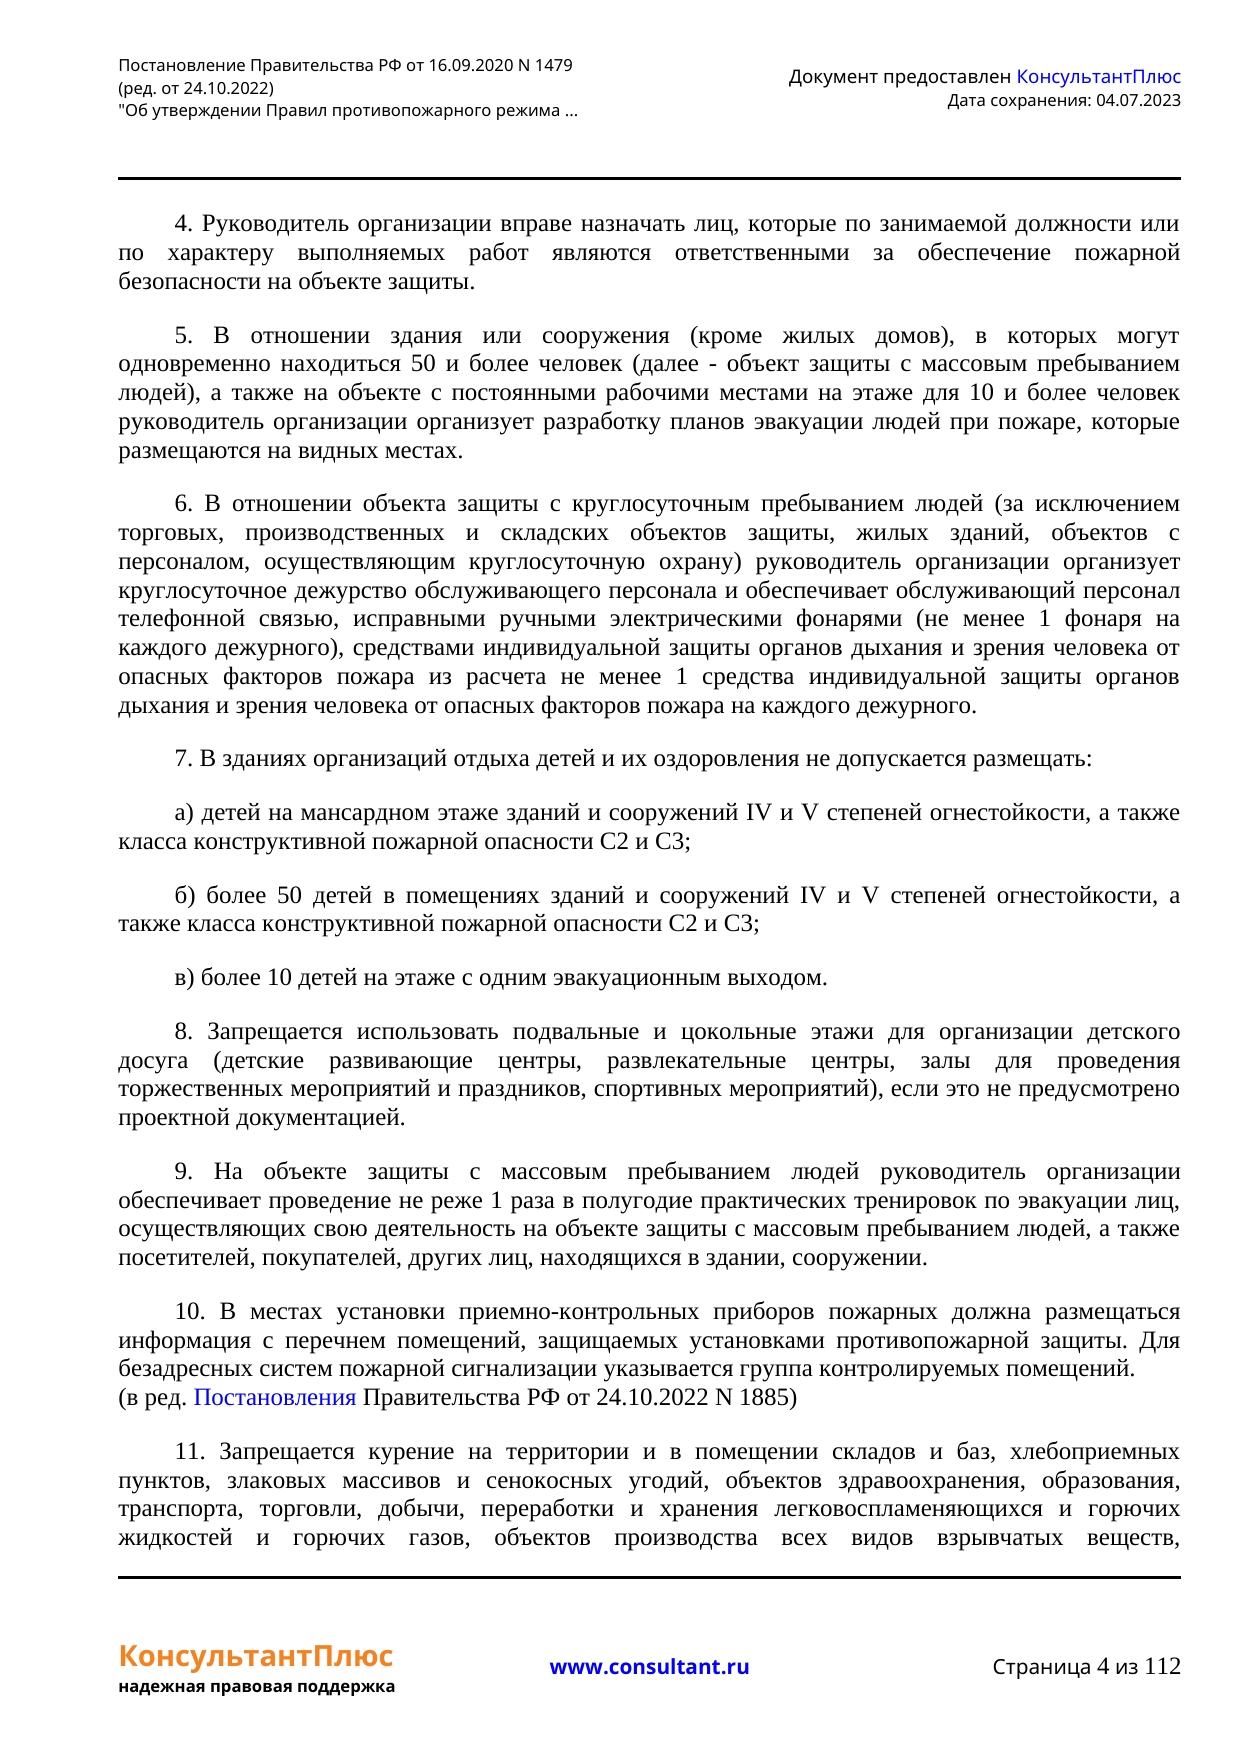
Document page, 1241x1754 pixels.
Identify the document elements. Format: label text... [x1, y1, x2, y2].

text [118, 1436, 1181, 1551]
text (в ред. Постановления Правительства РФ от 24.10.2022 N 1885) [118, 1382, 1181, 1411]
text 8. Запрещается использовать подвальные и цокольные этажи для организации детского досуга (детские развивающие центры, развлекательные центры, залы для проведения торжественных мероприятий и праздников, спортивных мероприятий), если это не предусмотрено проектной документацией. [118, 1016, 1181, 1131]
text а) детей на мансардном этаже зданий и сооружений IV и V степеней огнестойкости, а также класса конструктивной пожарной опасности C2 и C3; [118, 797, 1181, 855]
text 9. На объекте защиты с массовым пребыванием людей руководитель организации обеспечивает проведение не реже 1 раза в полугодие практических тренировок по эвакуации лиц, осуществляющих свою деятельность на объекте защиты с массовым пребыванием людей, а также посетителей, покупателей, других лиц, находящихся в здании, сооружении. [118, 1156, 1181, 1271]
text б) более 50 детей в помещениях зданий и сооружений IV и V степеней огнестойкости, а также класса конструктивной пожарной опасности C2 и C3; [118, 880, 1181, 937]
text 7. В зданиях организаций отдыха детей и их оздоровления не допускается размещать: [118, 743, 1181, 772]
text 5. В отношении здания или сооружения (кроме жилых домов), в которых могут одновременно находиться 50 и более человек (далее - объект защиты с массовым пребыванием людей), а также на объекте с постоянными рабочими местами на этаже для 10 и более человек руководитель организации организует разработку планов эвакуации людей при пожаре, которые размещаются на видных местах. [118, 320, 1181, 463]
text 6. В отношении объекта защиты с круглосуточным пребыванием людей (за исключением торговых, производственных и складских объектов защиты, жилых зданий, объектов с персоналом, осуществляющим круглосуточную охрану) руководитель организации организует круглосуточное дежурство обслуживающего персонала и обеспечивает обслуживающий персонал телефонной связью, исправными ручными электрическими фонарями (не менее 1 фонаря на каждого дежурного), средствами индивидуальной защиты органов дыхания и зрения человека от опасных факторов пожара из расчета не менее 1 средства индивидуальной защиты органов дыхания и зрения человека от опасных факторов пожара на каждого дежурного. [118, 488, 1181, 718]
text в) более 10 детей на этаже с одним эвакуационным выходом. [118, 962, 1181, 991]
text 4. Руководитель организации вправе назначать лиц, которые по занимаемой должности или по характеру выполняемых работ являются ответственными за обеспечение пожарной безопасности на объекте защиты. [118, 208, 1181, 295]
text 10. В местах установки приемно-контрольных приборов пожарных должна размещаться информация с перечнем помещений, защищаемых установками противопожарной защиты. Для безадресных систем пожарной сигнализации указывается группа контролируемых помещений. [118, 1296, 1181, 1382]
